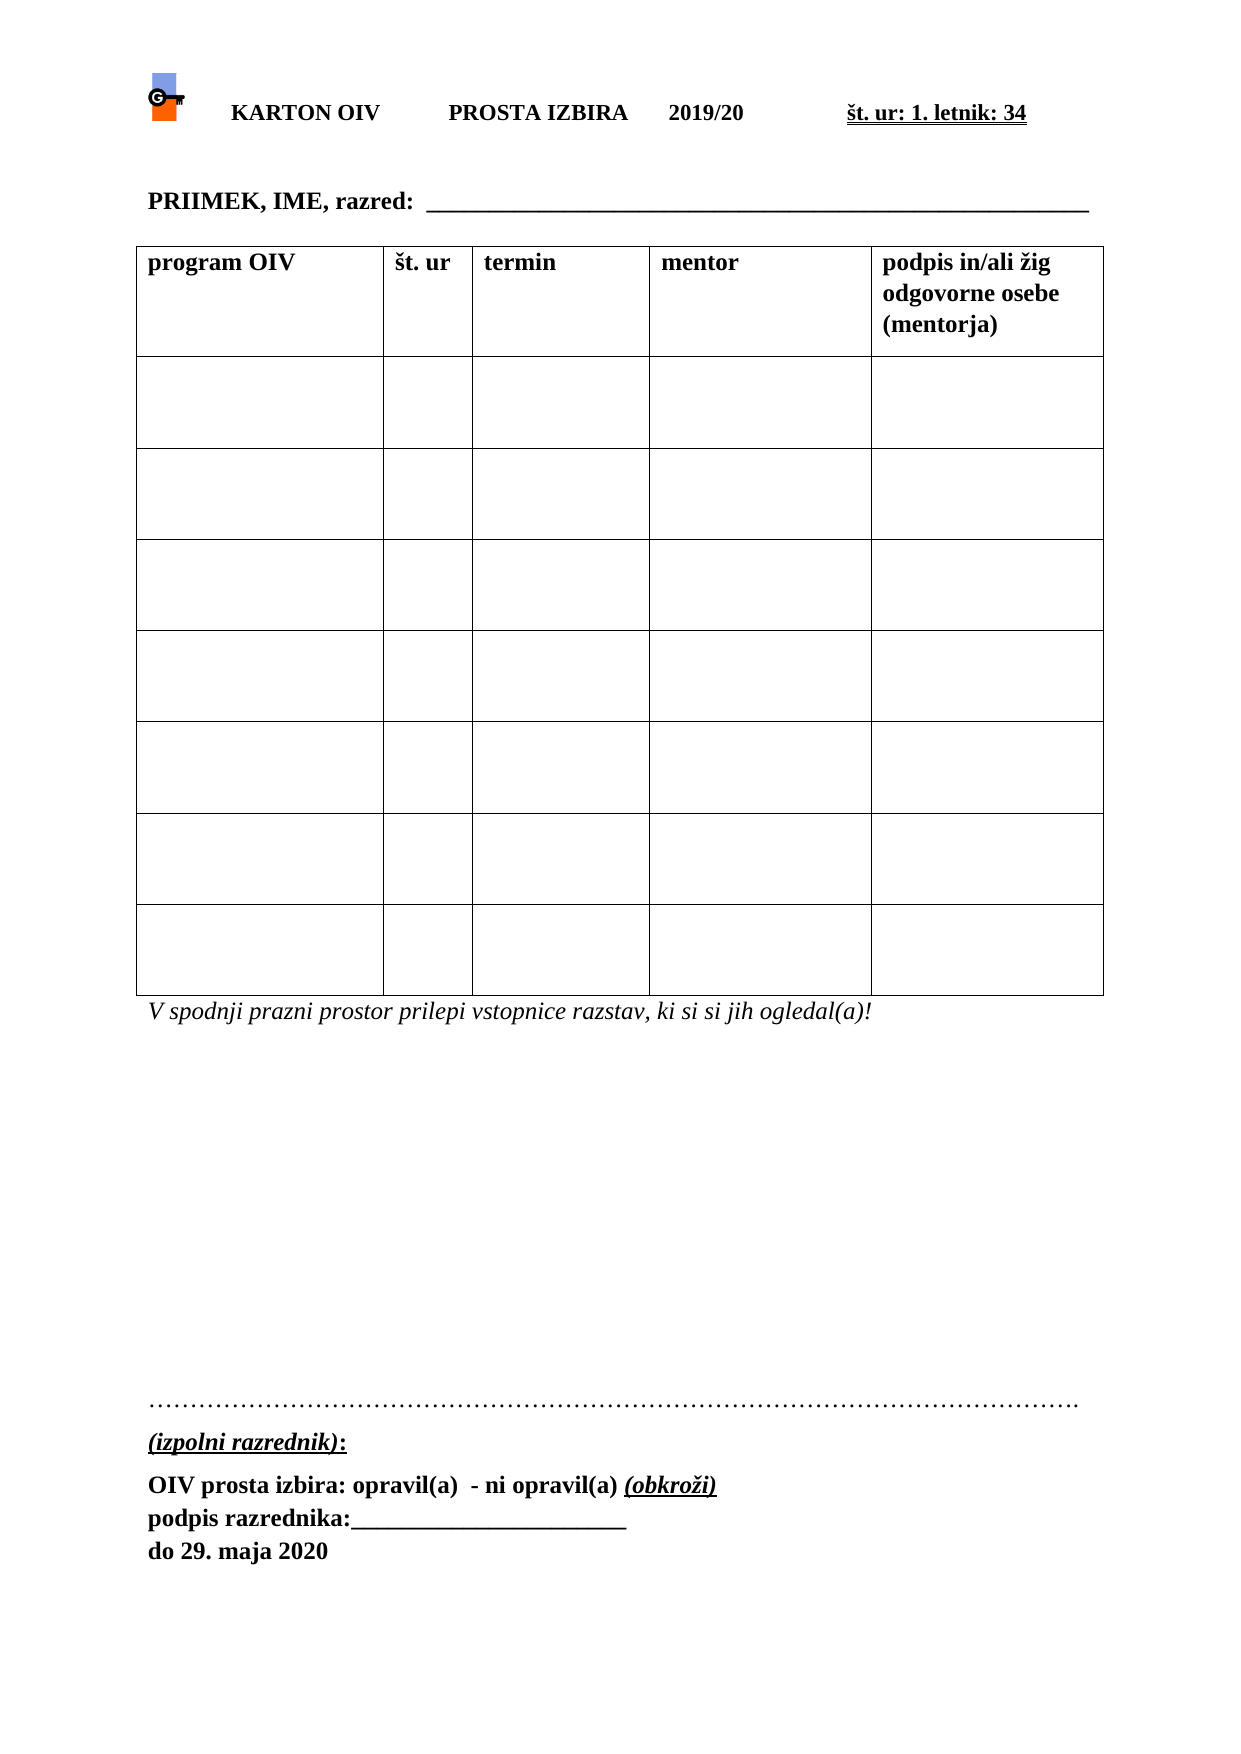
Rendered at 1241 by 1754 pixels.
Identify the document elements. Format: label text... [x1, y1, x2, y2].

text do 29. maja 2020 [148, 1536, 1093, 1565]
table_cell [137, 540, 383, 630]
table_cell [384, 905, 472, 995]
text OIV prosta izbira: opravil(a) - ni opravil(a) (obkroži) [148, 1470, 1093, 1499]
table_cell [473, 449, 649, 539]
table_cell [872, 357, 1103, 447]
table_cell [137, 631, 383, 721]
table_cell [384, 357, 472, 447]
table_cell [137, 449, 383, 539]
table_cell [384, 449, 472, 539]
table_cell [872, 631, 1103, 721]
table_cell [137, 814, 383, 904]
table_cell [650, 905, 871, 995]
table_cell [384, 722, 472, 812]
table_cell [137, 905, 383, 995]
text podpis razrednika:______________________ [148, 1503, 1093, 1532]
table_cell [650, 449, 871, 539]
text PRIIMEK, IME, razred: _____________________________________________________ [148, 186, 1093, 215]
picture [147, 73, 186, 121]
table_cell [473, 357, 649, 447]
table_header termin [473, 247, 649, 356]
table_cell [137, 357, 383, 447]
table_cell [473, 722, 649, 812]
table_cell [650, 631, 871, 721]
table_cell [473, 814, 649, 904]
table_cell [872, 905, 1103, 995]
table_header program OIV [137, 247, 383, 356]
table_cell [137, 722, 383, 812]
table_cell [473, 540, 649, 630]
table_cell [872, 540, 1103, 630]
table_cell [872, 814, 1103, 904]
table_cell [872, 722, 1103, 812]
table_cell [650, 814, 871, 904]
table_header podpis in/ali žig odgovorne osebe (mentorja) [872, 247, 1103, 356]
table_cell [650, 722, 871, 812]
table_cell [384, 540, 472, 630]
table_cell [473, 631, 649, 721]
table_cell [872, 449, 1103, 539]
text (izpolni razrednik): [148, 1427, 1093, 1456]
table_header št. ur [384, 247, 472, 356]
table_header mentor [650, 247, 871, 356]
table_cell [650, 357, 871, 447]
table_cell [650, 540, 871, 630]
text …………………………………………………………………………………………………. [148, 1384, 1093, 1413]
table_cell [473, 905, 649, 995]
table_cell [384, 631, 472, 721]
text V spodnji prazni prostor prilepi vstopnice razstav, ki si si jih ogledal(a)! [148, 996, 1093, 1025]
table_cell [384, 814, 472, 904]
